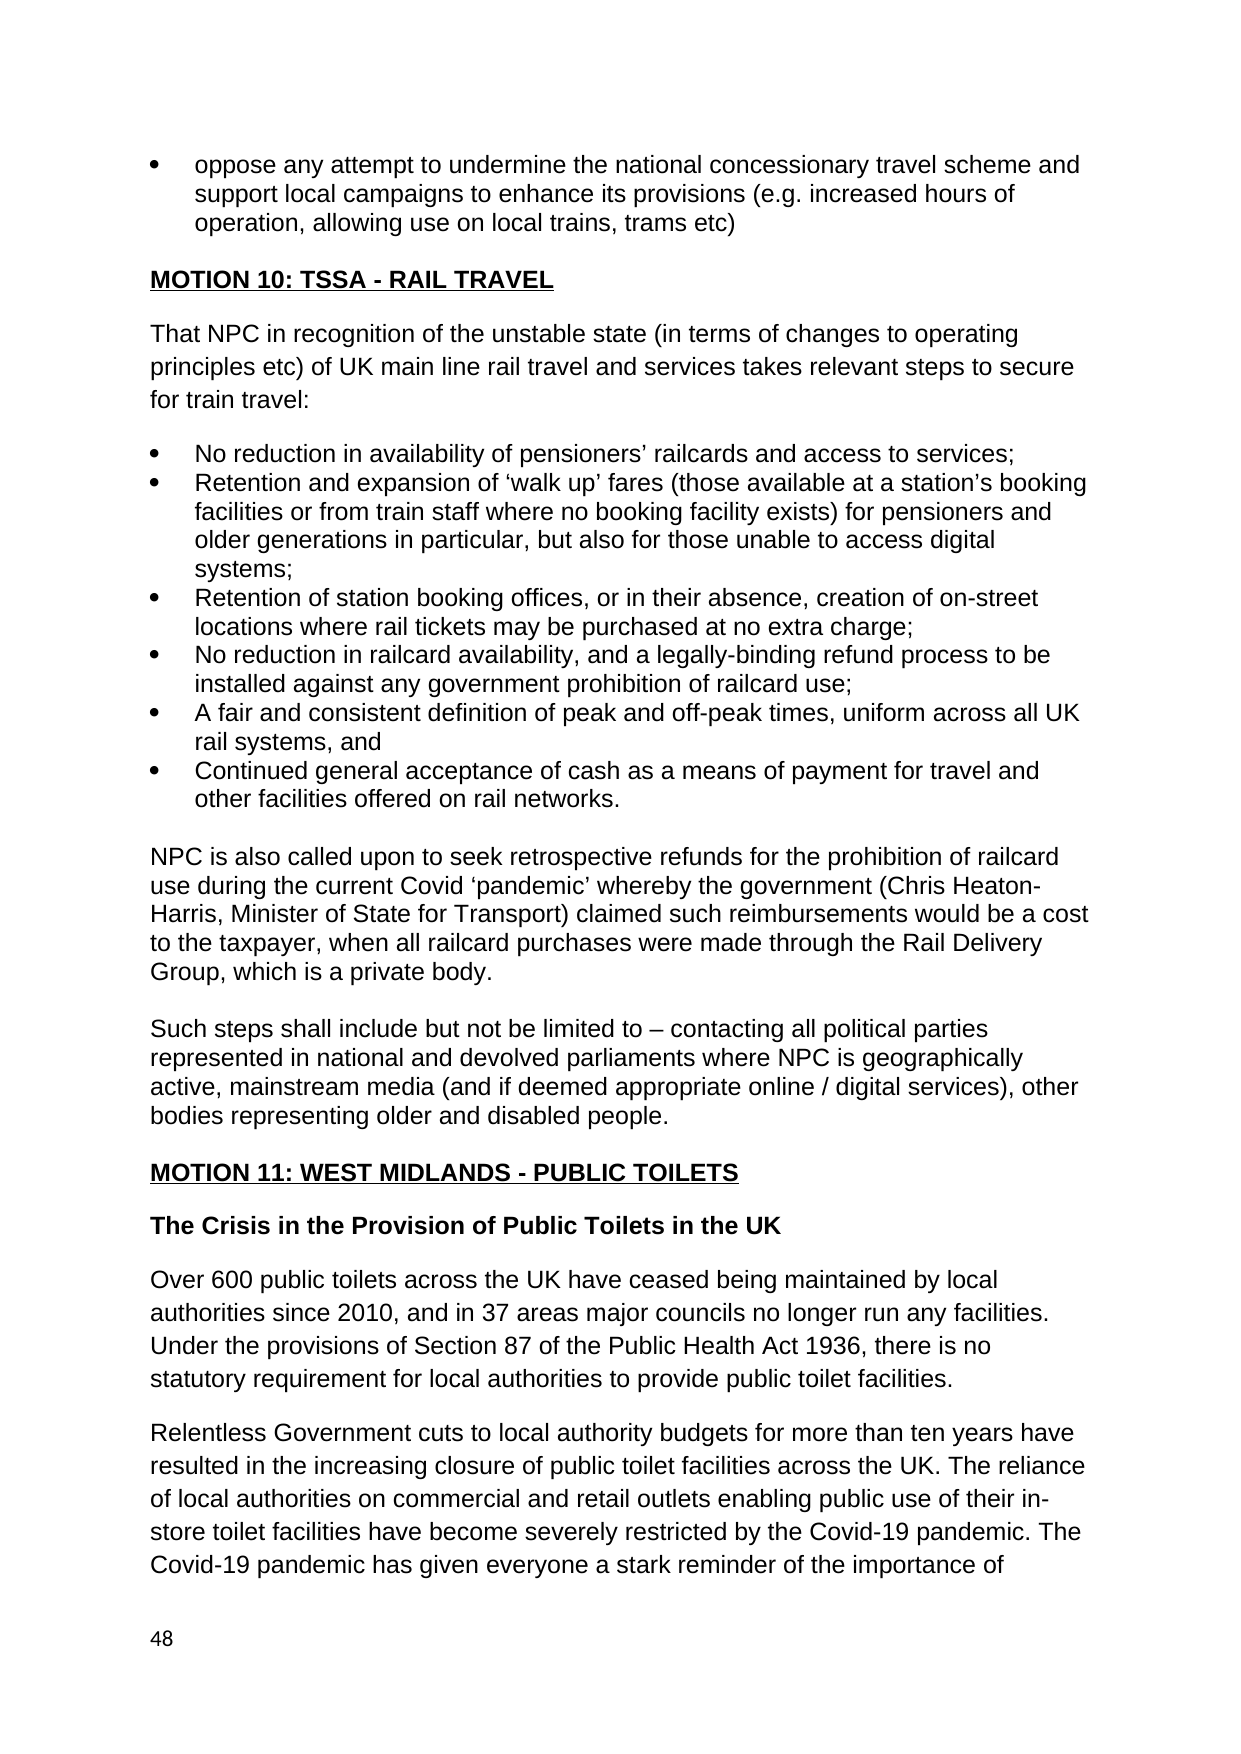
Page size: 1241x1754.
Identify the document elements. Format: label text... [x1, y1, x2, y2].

list No reduction in availability of pensioners’ railcards and access to services; [150, 439, 1090, 468]
list oppose any attempt to undermine the national concessionary travel scheme and support local campaigns to enhance its provisions (e.g. increased hours of operation, allowing use on local trains, trams etc) [150, 150, 1090, 236]
text That NPC in recognition of the unstable state (in terms of changes to operating principles etc) of UK main line rail travel and services takes relevant steps to secure for train travel: [150, 319, 1090, 414]
text NPC is also called upon to seek retrospective refunds for the prohibition of railcard use during the current Covid ‘pandemic’ whereby the government (Chris Heaton-Harris, Minister of State for Transport) claimed such reimbursements would be a cost to the taxpayer, when all railcard purchases were made through the Rail Delivery Group, which is a private body. [150, 842, 1090, 986]
list Retention of station booking offices, or in their absence, creation of on-street locations where rail tickets may be purchased at no extra charge; [150, 583, 1090, 640]
list No reduction in railcard availability, and a legally-binding refund process to be installed against any government prohibition of railcard use; [150, 640, 1090, 698]
text The Crisis in the Provision of Public Toilets in the UK [150, 1211, 1090, 1240]
list Retention and expansion of ‘walk up’ fares (those available at a station’s booking facilities or from train staff where no booking facility exists) for pensioners and older generations in particular, but also for those unable to access digital systems; [150, 468, 1090, 583]
text MOTION 11: WEST MIDLANDS - PUBLIC TOILETS [150, 1157, 1090, 1186]
list Continued general acceptance of cash as a means of payment for travel and other facilities offered on rail networks. [150, 756, 1090, 813]
text Such steps shall include but not be limited to – contacting all political parties represented in national and devolved parliaments where NPC is geographically active, mainstream media (and if deemed appropriate online / digital services), other bodies representing older and disabled people. [150, 1014, 1090, 1129]
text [150, 1418, 1090, 1579]
text Over 600 public toilets across the UK have ceased being maintained by local authorities since 2010, and in 37 areas major councils no longer run any facilities. Under the provisions of Section 87 of the Public Health Act 1936, there is no statutory requirement for local authorities to provide public toilet facilities. [150, 1265, 1090, 1393]
text MOTION 10: TSSA - RAIL TRAVEL [150, 265, 1090, 294]
list A fair and consistent definition of peak and off-peak times, uniform across all UK rail systems, and [150, 698, 1090, 756]
